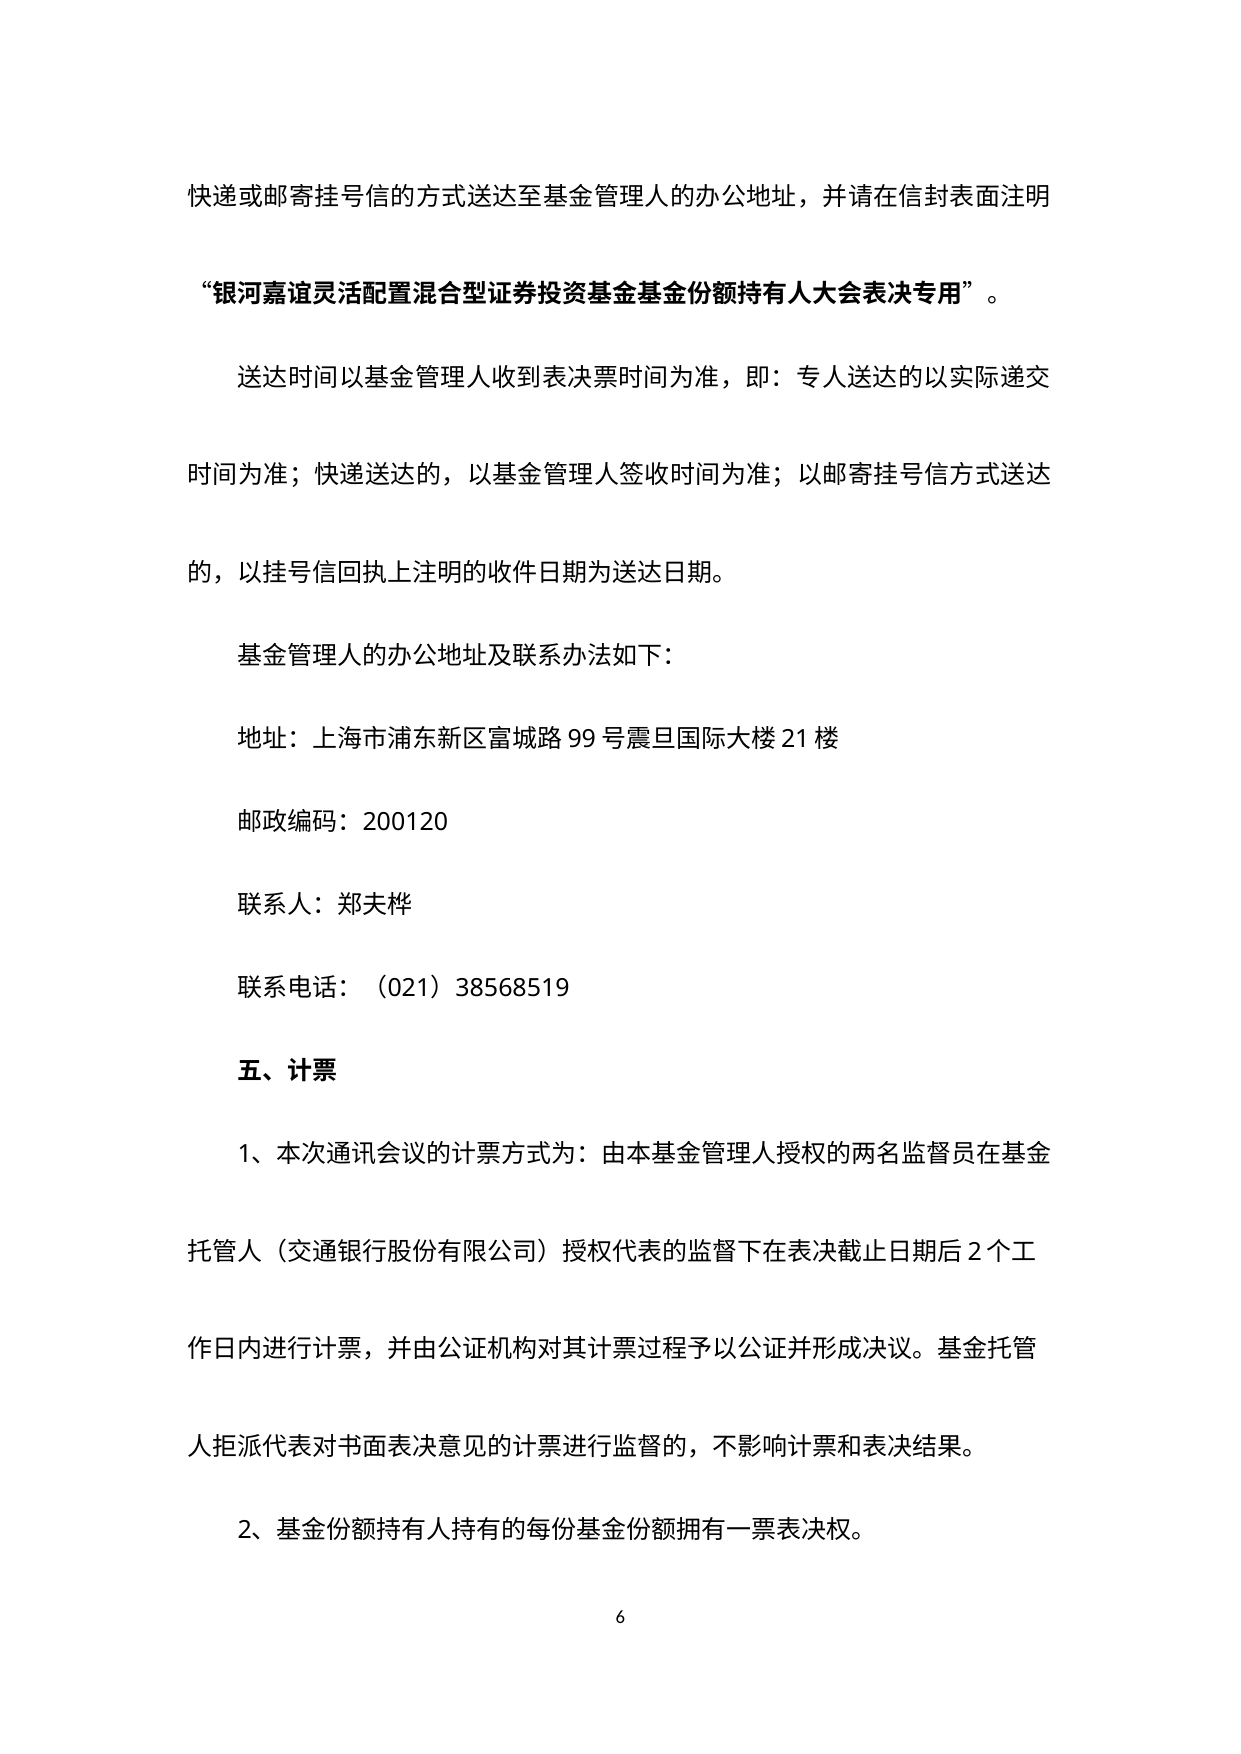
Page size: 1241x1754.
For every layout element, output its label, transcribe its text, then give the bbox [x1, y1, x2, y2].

text 基金管理人的办公地址及联系办法如下： [187, 621, 1053, 686]
text 2、基金份额持有人持有的每份基金份额拥有一票表决权。 [187, 1495, 1053, 1560]
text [187, 162, 1053, 324]
text 五、计票 [187, 1036, 1053, 1101]
text 送达时间以基金管理人收到表决票时间为准，即：专人送达的以实际递交时间为准；快递送达的，以基金管理人签收时间为准；以邮寄挂号信方式送达的，以挂号信回执上注明的收件日期为送达日期。 [187, 343, 1053, 603]
text 1、本次通讯会议的计票方式为：由本基金管理人授权的两名监督员在基金托管人（交通银行股份有限公司）授权代表的监督下在表决截止日期后2个工作日内进行计票，并由公证机构对其计票过程予以公证并形成决议。基金托管人拒派代表对书面表决意见的计票进行监督的，不影响计票和表决结果。 [187, 1119, 1053, 1477]
text 联系人：郑夫桦 [187, 870, 1053, 935]
text 联系电话：（021）38568519 [187, 953, 1053, 1018]
text 地址：上海市浦东新区富城路99号震旦国际大楼21楼 [187, 704, 1053, 769]
text 邮政编码：200120 [187, 787, 1053, 852]
